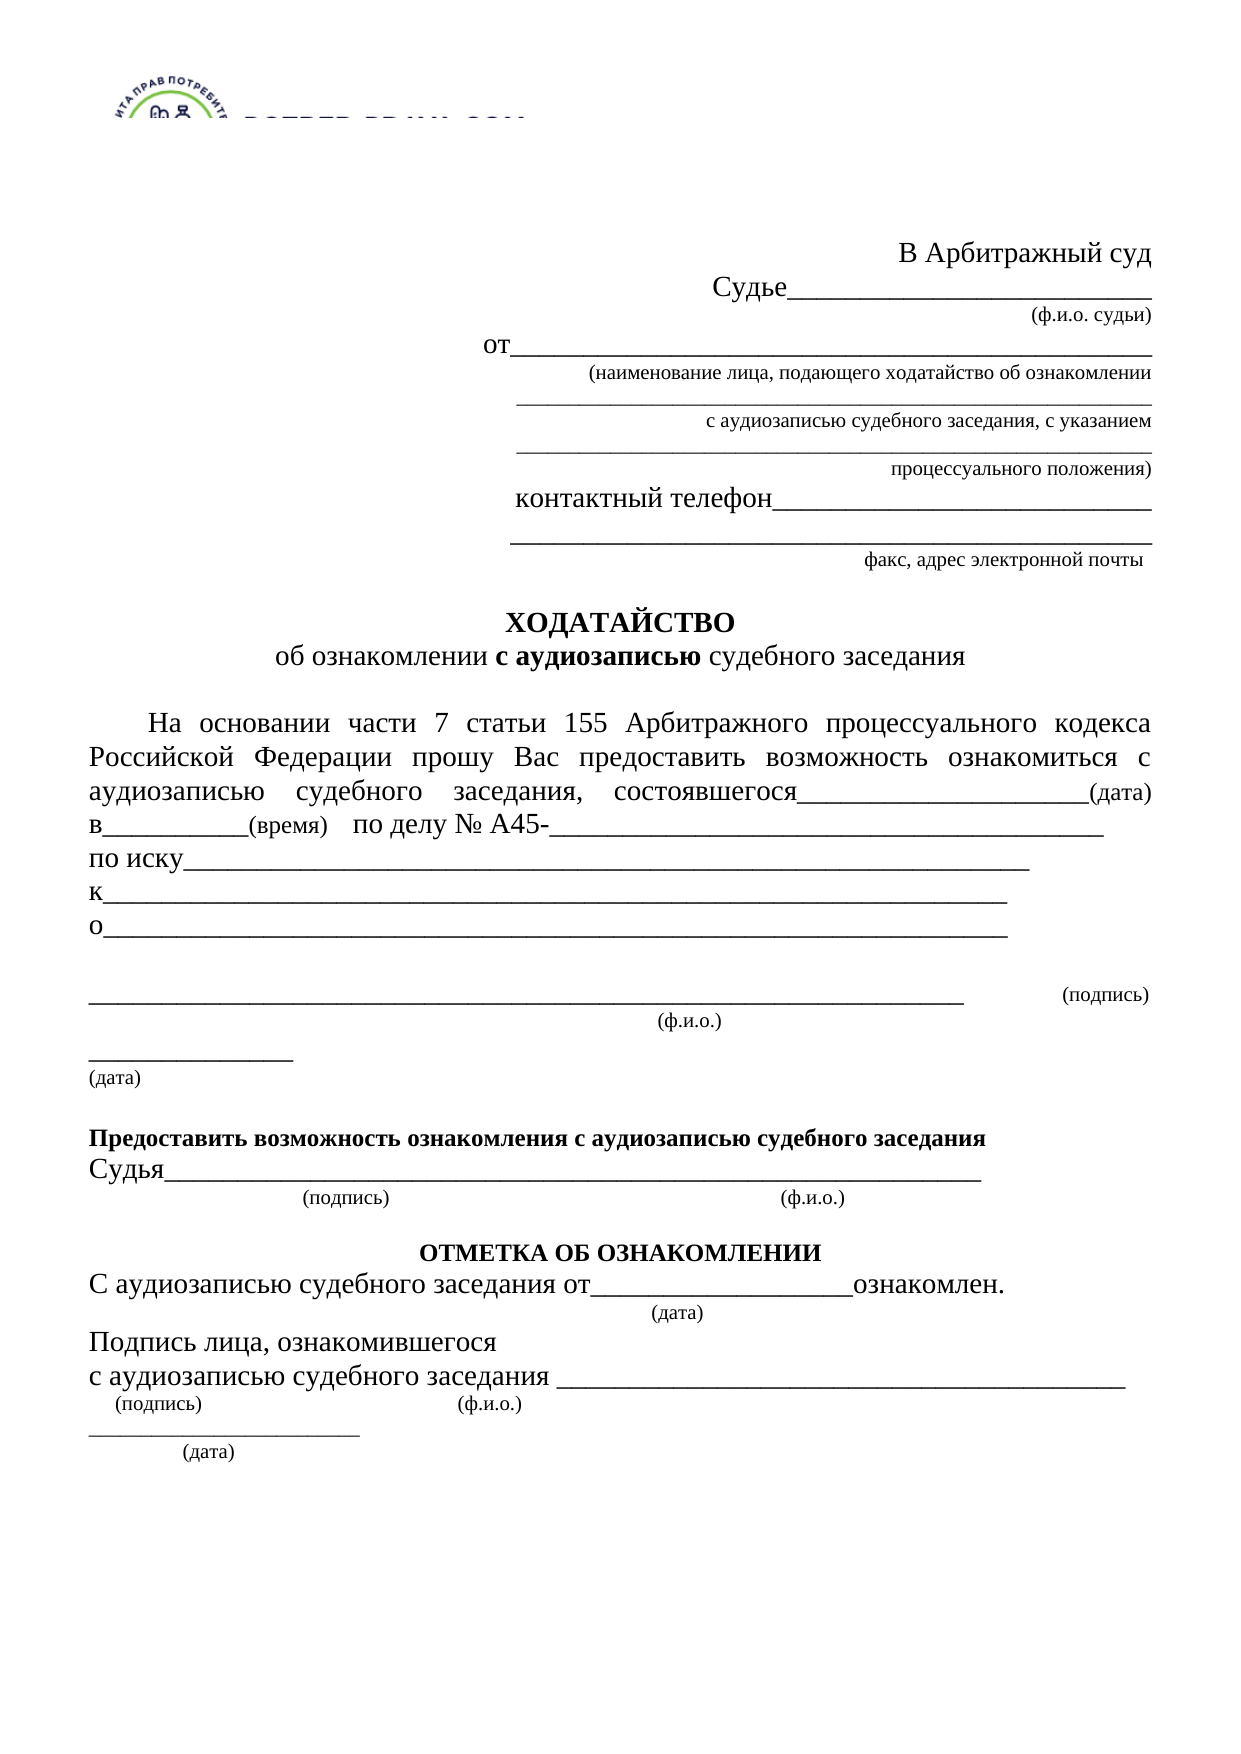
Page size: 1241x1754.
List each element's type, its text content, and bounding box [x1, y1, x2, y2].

text Предоставить возможность ознакомления с аудиозаписью судебного заседания [89, 1123, 1152, 1151]
text факс, адрес электронной почты [89, 547, 1152, 571]
text (наименование лица, подающего ходатайство об ознакомлении [89, 360, 1152, 384]
text Подпись лица, ознакомившегося [89, 1324, 1152, 1358]
text с аудиозаписью судебного заседания _______________________________________ [89, 1358, 1152, 1391]
text о______________________________________________________________ [89, 907, 1152, 940]
text Судье_________________________ [89, 269, 1152, 302]
text ______________ [89, 1032, 1152, 1065]
picture [92, 73, 536, 118]
text (дата) [89, 1300, 1152, 1324]
text об ознакомлении с аудиозаписью судебного заседания [89, 638, 1152, 672]
text с аудиозаписью судебного заседания, с указанием [89, 408, 1152, 432]
text от____________________________________________ [89, 326, 1152, 360]
text Судья________________________________________________________ [89, 1151, 1152, 1185]
text (подпись) (ф.и.о.) [89, 1185, 1152, 1209]
text ____________________________________________ [89, 514, 1152, 547]
text ОТМЕТКА ОБ ОЗНАКОМЛЕНИИ [89, 1238, 1152, 1267]
text контактный телефон__________________________ [89, 480, 1152, 514]
text (дата) [89, 1439, 1152, 1463]
text На основании части 7 статьи 155 Арбитражного процессуального кодекса Российской Федерации прошу Вас предоставить возможность ознакомиться с аудиозаписью судебного заседания, состоявшегося____________________(дата) в__________(время) по делу № А45-______________________________________ [89, 706, 1152, 840]
text _____________________________________________________________ [89, 384, 1152, 408]
text (ф.и.о. судьи) [89, 302, 1152, 326]
text В Арбитражный суд [89, 235, 1152, 269]
text С аудиозаписью судебного заседания от__________________ознакомлен. [89, 1267, 1152, 1300]
text _____________________________________________________________ [89, 432, 1152, 456]
text по иску__________________________________________________________ [89, 840, 1152, 873]
text __________________________ [89, 1415, 1152, 1439]
text ____________________________________________________________ (подпись) (ф.и.о.) [89, 974, 1152, 1032]
text ХОДАТАЙСТВО [89, 605, 1152, 638]
text к______________________________________________________________ [89, 873, 1152, 907]
text процессуального положения) [89, 456, 1152, 480]
text (подпись) (ф.и.о.) [89, 1391, 1152, 1415]
text (дата) [89, 1065, 1152, 1089]
